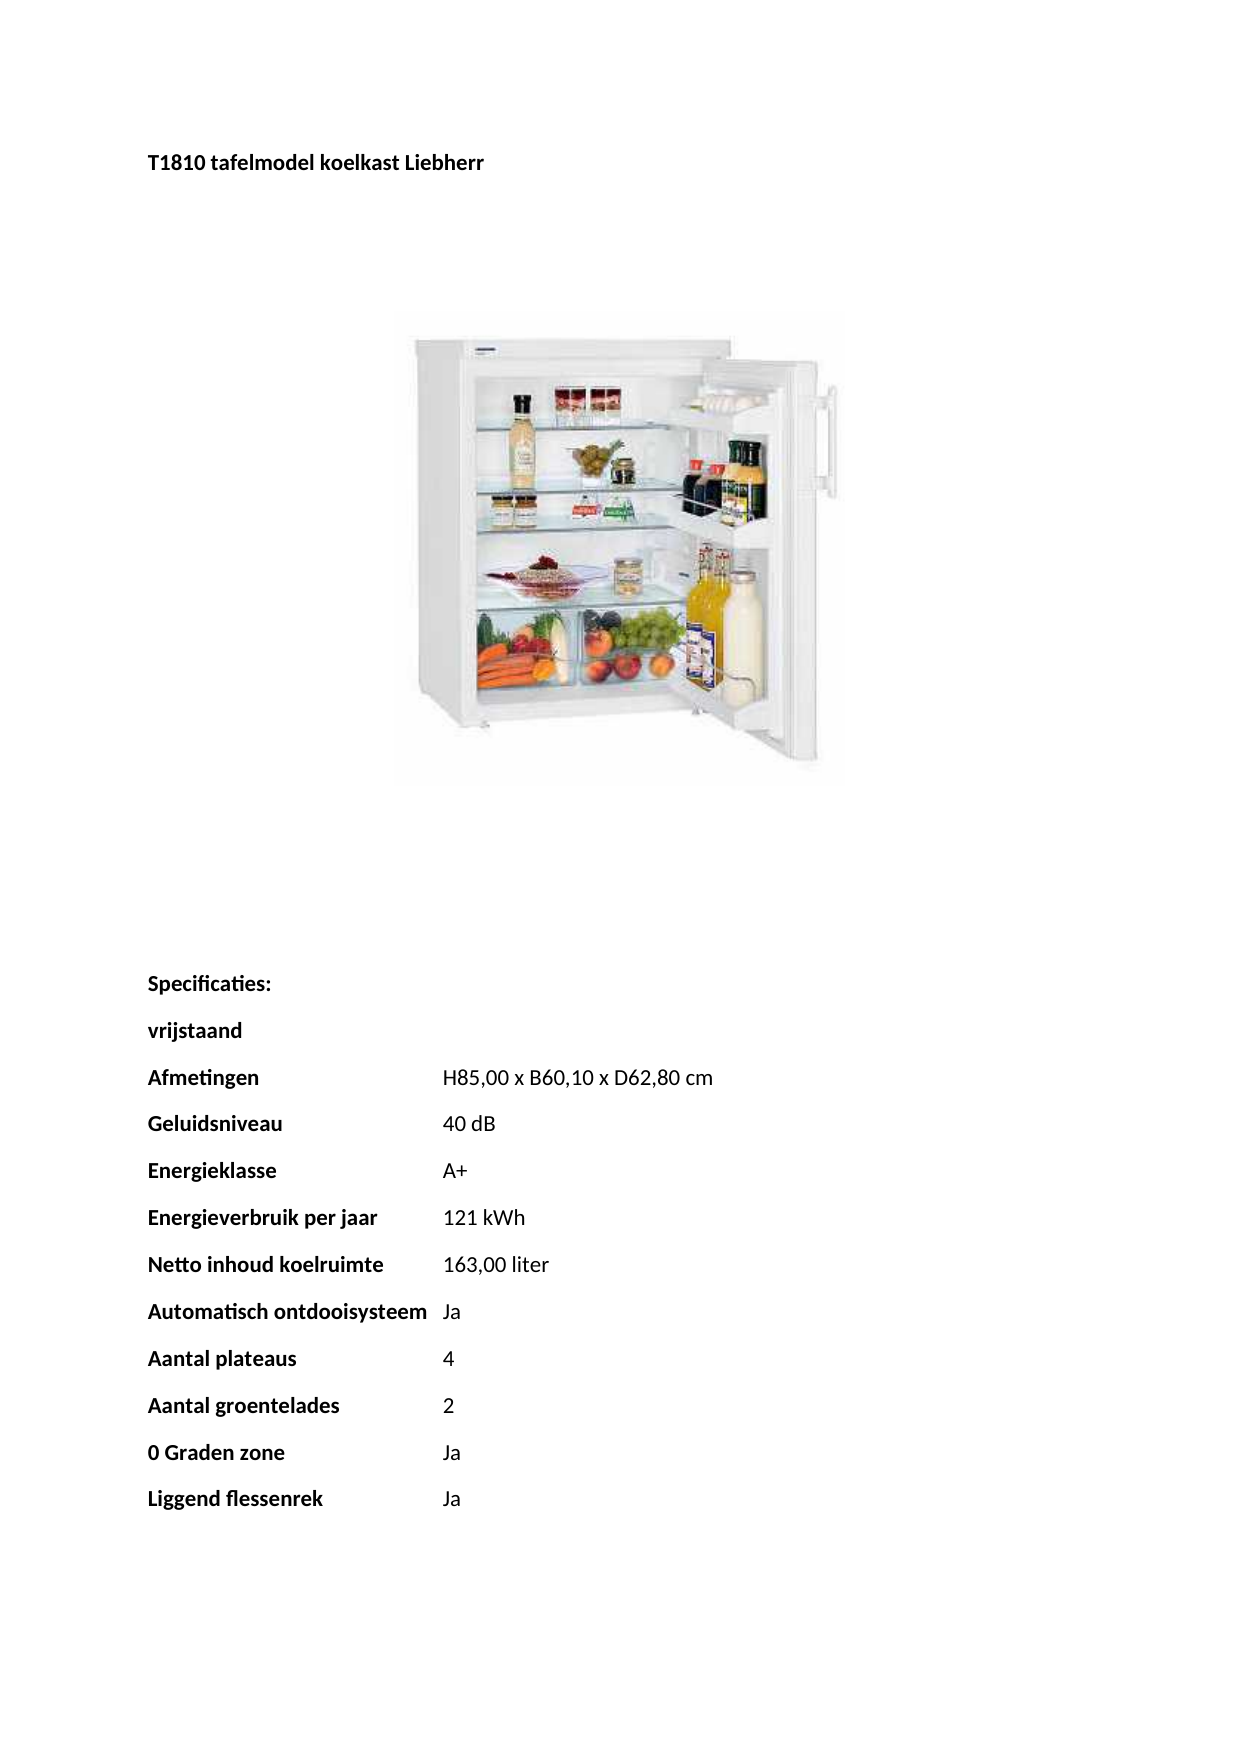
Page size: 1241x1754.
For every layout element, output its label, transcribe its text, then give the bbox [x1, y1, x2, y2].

text Aantal plateaus 4 [148, 1344, 1093, 1372]
text T1810 tafelmodel koelkast Liebherr [148, 148, 1093, 176]
text vrijstaand [148, 1016, 1093, 1044]
text Specificaties: [148, 969, 1093, 997]
text Energieklasse A+ [148, 1156, 1093, 1184]
text 0 Graden zone Ja [148, 1438, 1093, 1466]
text Afmetingen H85,00 x B60,10 x D62,80 cm [148, 1063, 1093, 1091]
text Energieverbruik per jaar 121 kWh [148, 1203, 1093, 1231]
picture [147, 194, 1093, 904]
text Automatisch ontdooisysteem Ja [148, 1297, 1093, 1325]
text Geluidsniveau 40 dB [148, 1109, 1093, 1138]
text Liggend flessenrek Ja [148, 1484, 1093, 1513]
text Netto inhoud koelruimte 163,00 liter [148, 1250, 1093, 1278]
text Aantal groentelades 2 [148, 1391, 1093, 1419]
